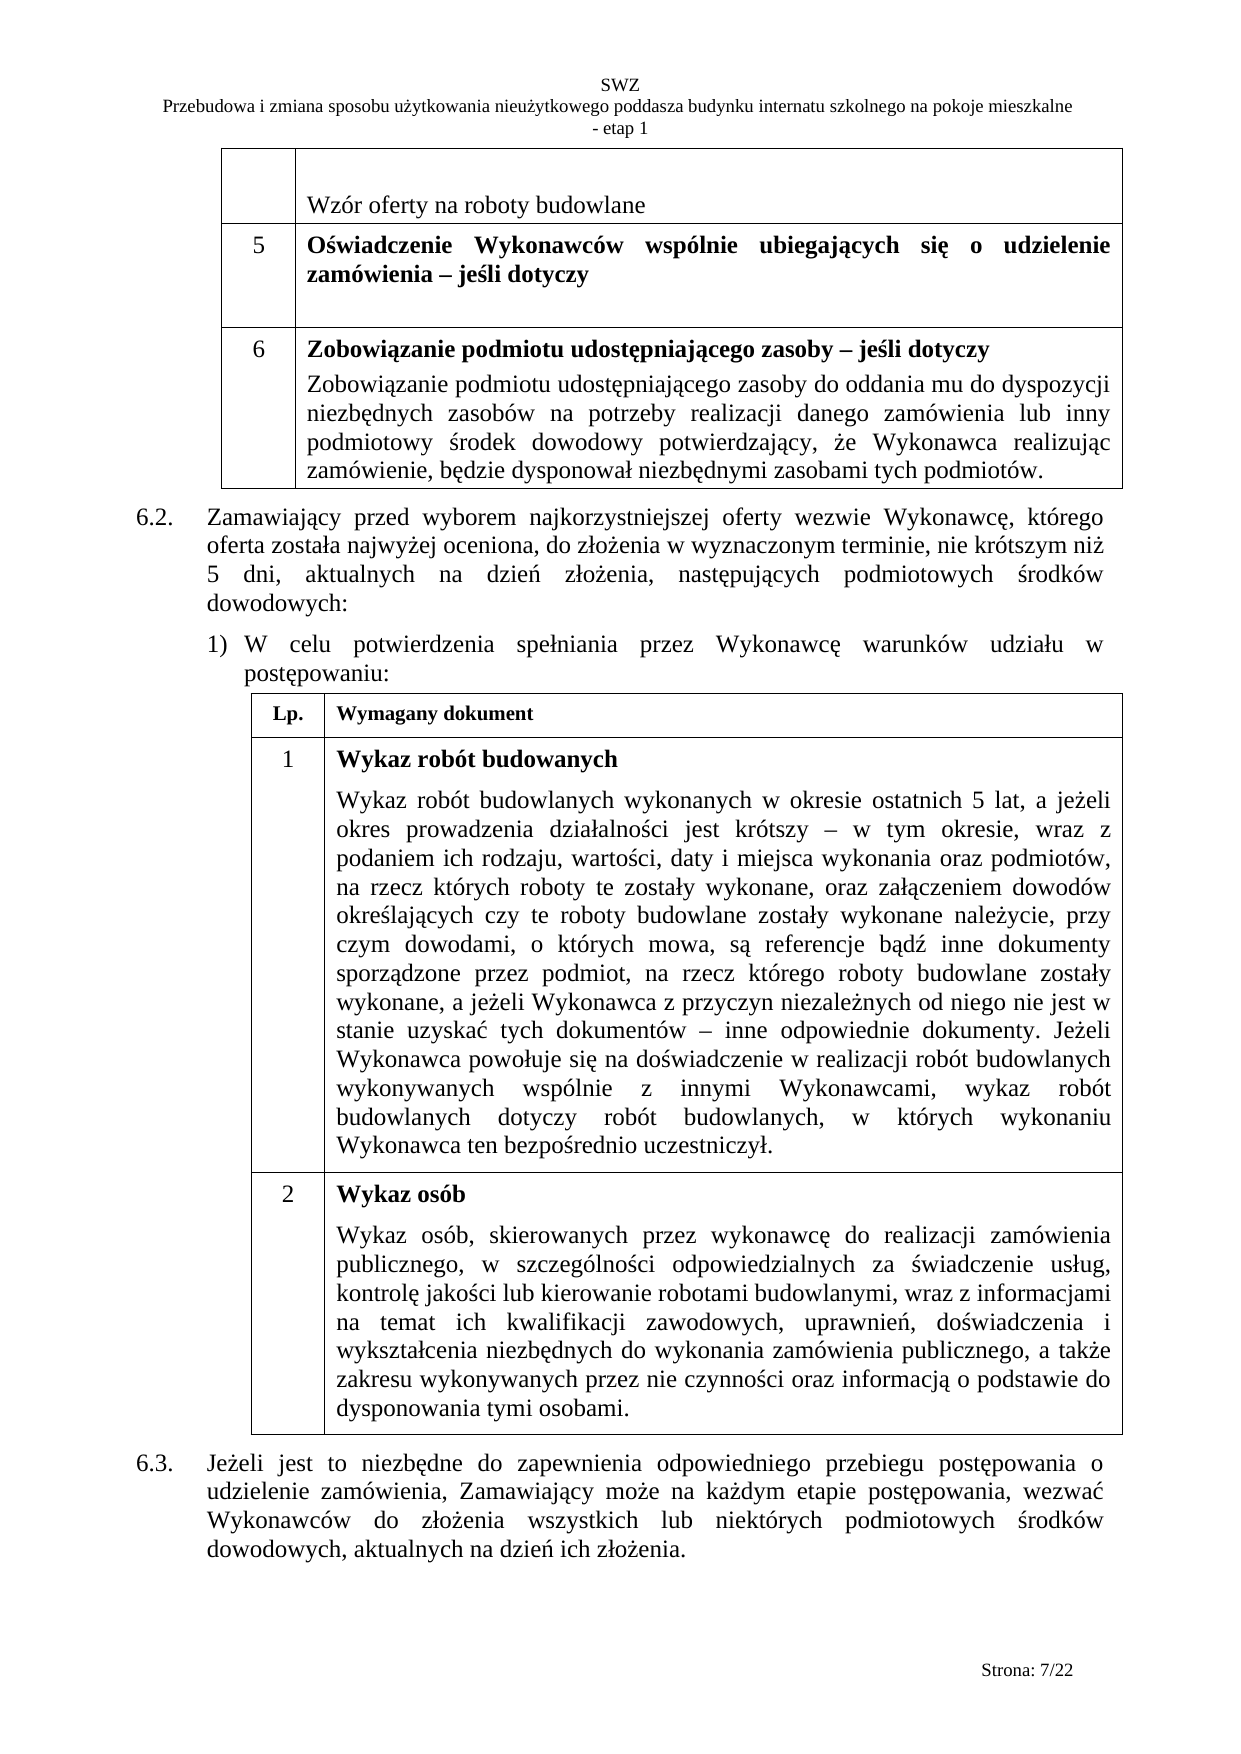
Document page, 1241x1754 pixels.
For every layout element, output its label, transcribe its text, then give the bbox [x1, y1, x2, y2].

table_cell 6 [222, 328, 295, 488]
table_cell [296, 149, 1122, 223]
list Zamawiający przed wyborem najkorzystniejszej oferty wezwie Wykonawcę, którego oferta została najwyżej oceniona, do złożenia w wyznaczonym terminie, nie krótszym niż 5 dni, aktualnych na dzień złożenia, następujących podmiotowych środków dowodowych: [136, 502, 1104, 617]
table_cell Wykaz robót budowanych Wykaz robót budowlanych wykonanych w okresie ostatnich 5 lat, a jeżeli okres prowadzenia działalności jest krótszy – w tym okresie, wraz z podaniem ich rodzaju, wartości, daty i miejsca wykonania oraz podmiotów, na rzecz których roboty te zostały wykonane, oraz załączeniem dowodów określających czy te roboty budowlane zostały wykonane należycie, przy czym dowodami, o których mowa, są referencje bądź inne dokumenty sporządzone przez podmiot, na rzecz którego roboty budowlane zostały wykonane, a jeżeli Wykonawca z przyczyn niezależnych od niego nie jest w stanie uzyskać tych dokumentów – inne odpowiednie dokumenty. Jeżeli Wykonawca powołuje się na doświadczenie w realizacji robót budowlanych wykonywanych wspólnie z innymi Wykonawcami, wykaz robót budowlanych dotyczy robót budowlanych, w których wykonaniu Wykonawca ten bezpośrednio uczestniczył. [325, 738, 1122, 1172]
table_cell Oświadczenie Wykonawców wspólnie ubiegających się o udzielenie zamówienia – jeśli dotyczy [296, 224, 1122, 327]
table_cell 1 [252, 738, 324, 1172]
table_cell Wykaz osób Wykaz osób, skierowanych przez wykonawcę do realizacji zamówienia publicznego, w szczególności odpowiedzialnych za świadczenie usług, kontrolę jakości lub kierowanie robotami budowlanymi, wraz z informacjami na temat ich kwalifikacji zawodowych, uprawnień, doświadczenia i wykształcenia niezbędnych do wykonania zamówienia publicznego, a także zakresu wykonywanych przez nie czynności oraz informacją o podstawie do dysponowania tymi osobami. [325, 1173, 1122, 1434]
table_cell 4 [222, 149, 295, 223]
table_cell 5 [222, 224, 295, 327]
table_header Wymagany dokument [325, 694, 1122, 737]
list W celu potwierdzenia spełniania przez Wykonawcę warunków udziału w postępowaniu: [207, 629, 1104, 687]
list Jeżeli jest to niezbędne do zapewnienia odpowiedniego przebiegu postępowania o udzielenie zamówienia, Zamawiający może na każdym etapie postępowania, wezwać Wykonawców do złożenia wszystkich lub niektórych podmiotowych środków dowodowych, aktualnych na dzień ich złożenia. [136, 1448, 1104, 1563]
table_cell Zobowiązanie podmiotu udostępniającego zasoby – jeśli dotyczy Zobowiązanie podmiotu udostępniającego zasoby do oddania mu do dyspozycji niezbędnych zasobów na potrzeby realizacji danego zamówienia lub inny podmiotowy środek dowodowy potwierdzający, że Wykonawca realizując zamówienie, będzie dysponował niezbędnymi zasobami tych podmiotów. [296, 328, 1122, 488]
table_header Lp. [252, 694, 324, 737]
table_cell 2 [252, 1173, 324, 1434]
